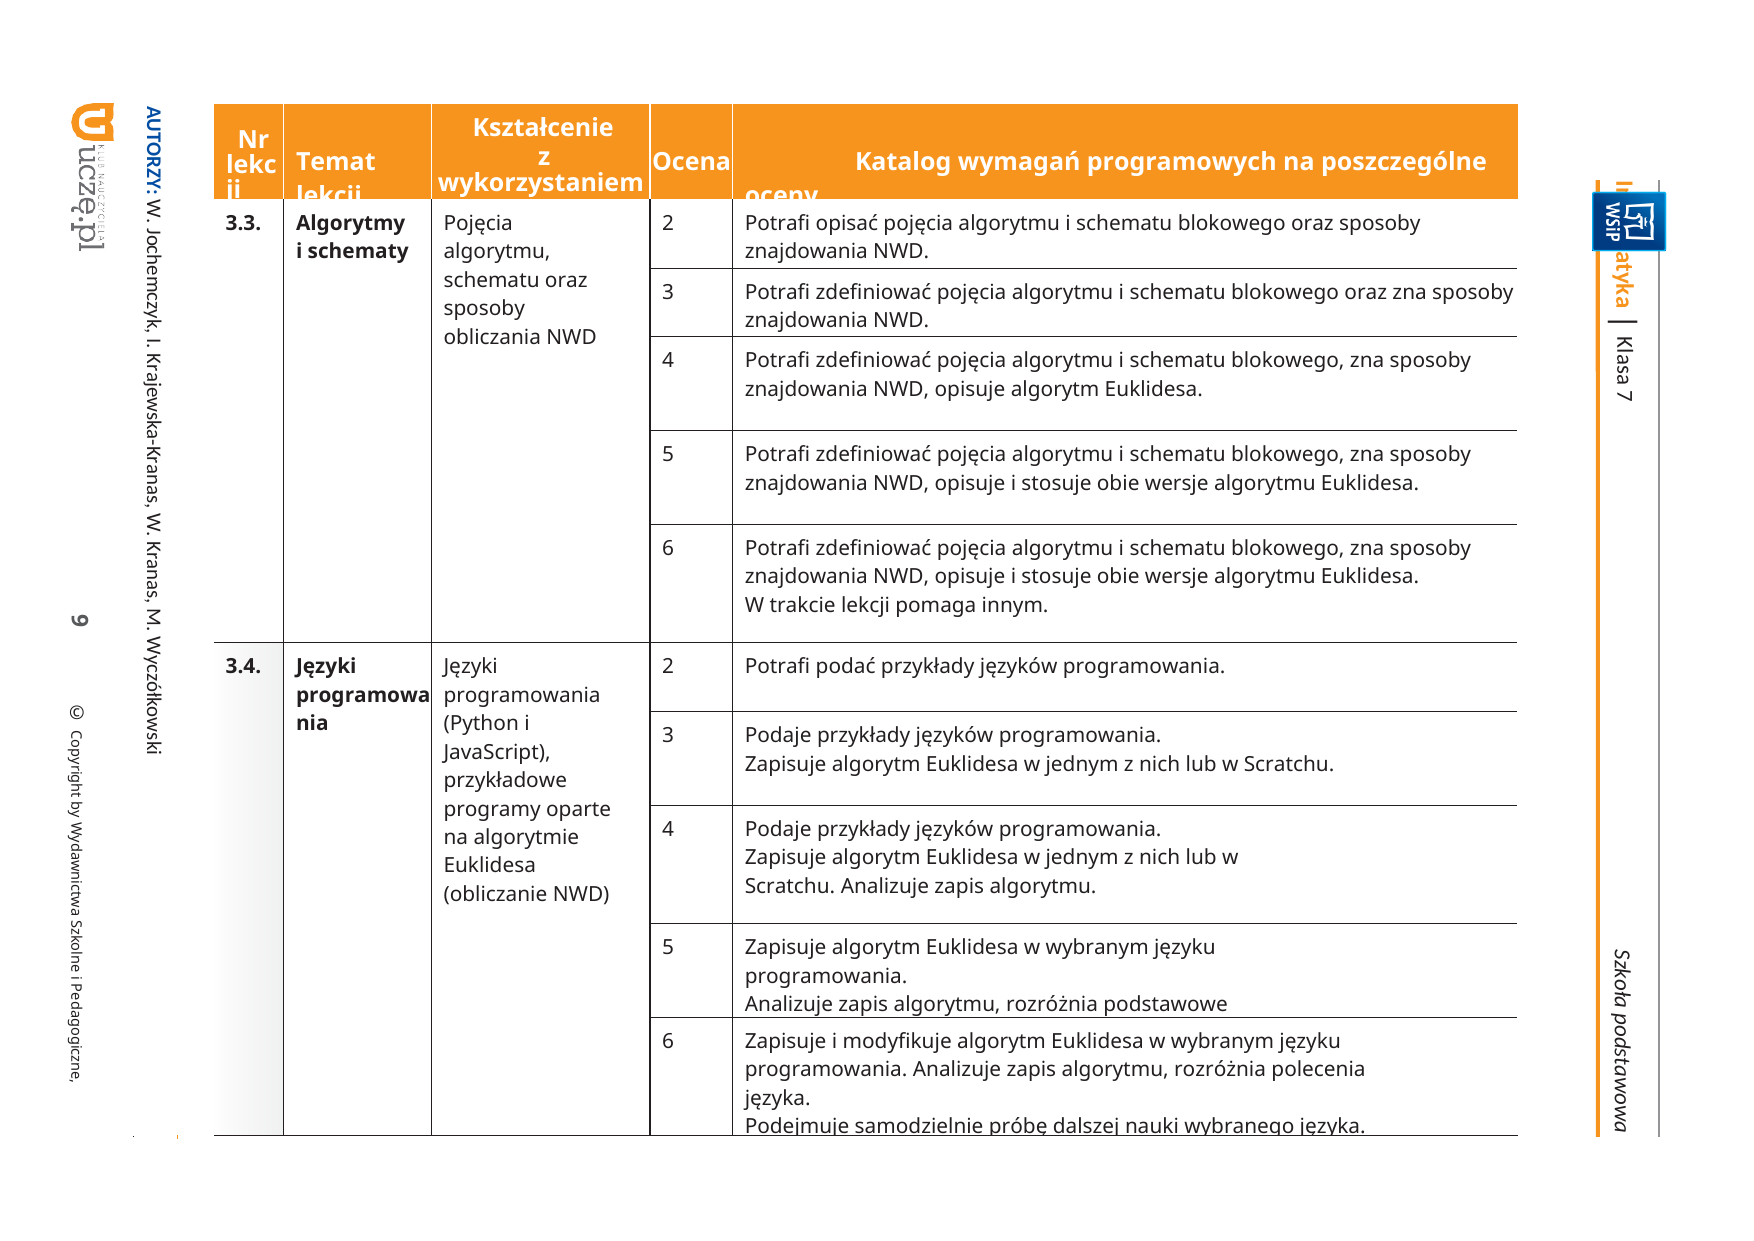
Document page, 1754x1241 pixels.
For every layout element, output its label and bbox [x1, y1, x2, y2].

picture [213, 642, 283, 1136]
picture [71, 103, 114, 141]
picture [1594, 194, 1664, 249]
picture [71, 145, 107, 252]
